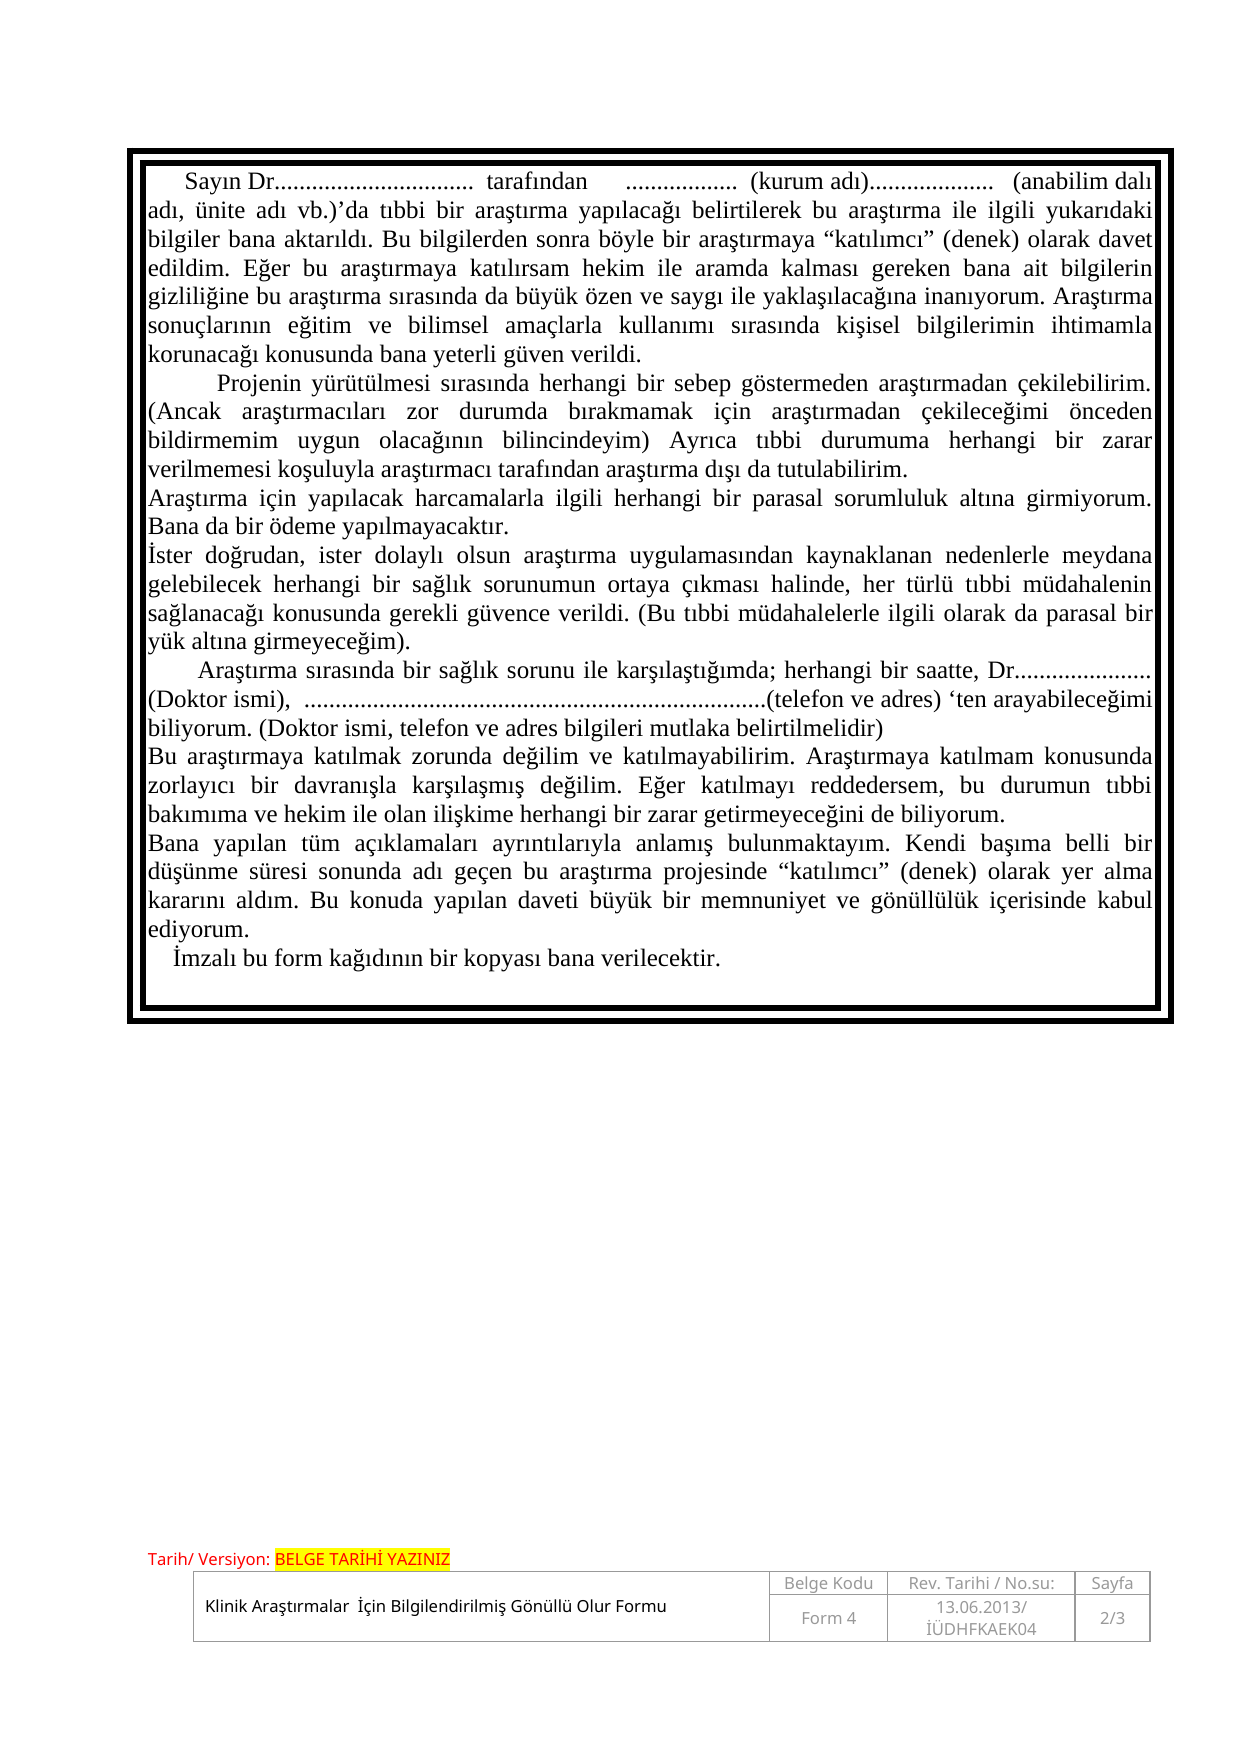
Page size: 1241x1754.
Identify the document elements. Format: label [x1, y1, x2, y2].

table_cell [136, 154, 1164, 1005]
